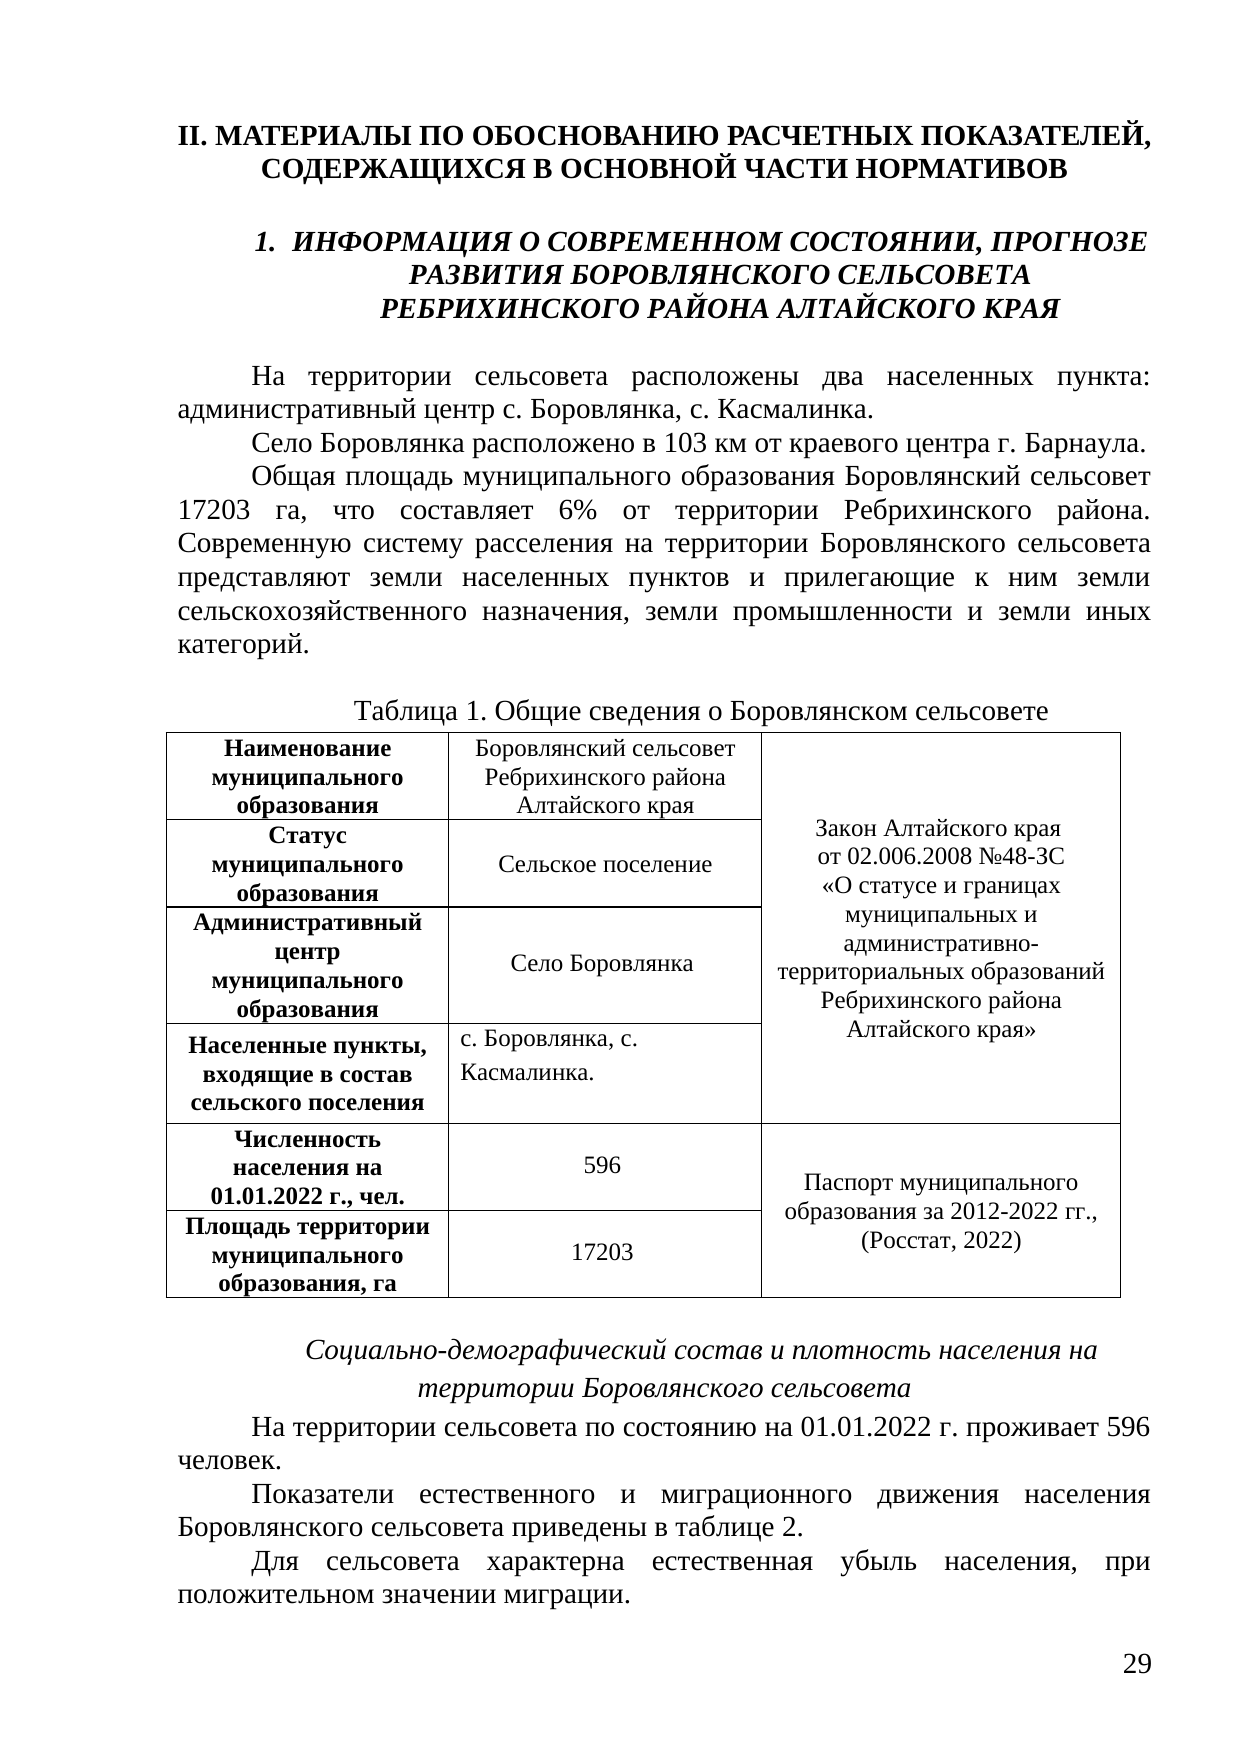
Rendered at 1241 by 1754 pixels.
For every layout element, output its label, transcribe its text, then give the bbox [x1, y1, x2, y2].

table_cell Село Боровлянка [449, 908, 761, 1022]
text На территории сельсовета расположены два населенных пункта: административный центр с. Боровлянка, с. Касмалинка. [177, 358, 1152, 425]
table_cell Площадь территории муниципального образования, га [167, 1211, 448, 1297]
table_cell Статус муниципального образования [167, 820, 448, 906]
text Общая площадь муниципального образования Боровлянский сельсовет 17203 га, что составляет 6% от территории Ребрихинского района. Современную систему расселения на территории Боровлянского сельсовета представляют земли населенных пунктов и прилегающие к ним земли сельскохозяйственного назначения, земли промышленности и земли иных категорий. [177, 458, 1152, 660]
table_cell 17203 [449, 1211, 761, 1297]
subtitle ИНФОРМАЦИЯ О СОВРЕМЕННОМ СОСТОЯНИИ, ПРОГНОЗЕ РАЗВИТИЯ БОРОВЛЯНСКОГО СЕЛЬСОВЕТА РЕБРИХИНСКОГО РАЙОНА АЛТАЙСКОГО КРАЯ [251, 224, 1152, 324]
table_header Наименование муниципального образования [167, 733, 448, 819]
text Показатели естественного и миграционного движения населения Боровлянского сельсовета приведены в таблице 2. [177, 1476, 1152, 1543]
table_cell Населенные пункты, входящие в состав сельского поселения [167, 1024, 448, 1123]
text На территории сельсовета по состоянию на 01.01.2022 г. проживает 596 человек. [177, 1409, 1152, 1476]
text Село Боровлянка расположено в 103 км от краевого центра г. Барнаула. [177, 425, 1152, 458]
subtitle II. МАТЕРИАЛЫ ПО ОБОСНОВАНИЮ РАСЧЕТНЫХ ПОКАЗАТЕЛЕЙ, СОДЕРЖАЩИХСЯ В ОСНОВНОЙ ЧАСТИ НОРМАТИВОВ [177, 118, 1152, 185]
text Для сельсовета характерна естественная убыль населения, при положительном значении миграции. [177, 1543, 1152, 1610]
table_cell Сельское поселение [449, 820, 761, 906]
text Социально-демографический состав и плотность населения на территории Боровлянского сельсовета [177, 1332, 1152, 1404]
table_cell Численность населения на 01.01.2022 г., чел. [167, 1124, 448, 1210]
text Таблица 1. Общие сведения о Боровлянском сельсовете [177, 693, 1152, 727]
table_cell 596 [449, 1124, 761, 1210]
table_header Закон Алтайского края от 02.006.2008 №48-ЗС «О статусе и границах муниципальных и административно-территориальных образований Ребрихинского района Алтайского края» [762, 733, 1120, 1123]
table_cell с. Боровлянка, с. Касмалинка. [449, 1024, 761, 1123]
table_header Боровлянский сельсовет Ребрихинского района Алтайского края [449, 733, 761, 819]
table_cell Паспорт муниципального образования за 2012-2022 гг., (Росстат, 2022) [762, 1124, 1120, 1297]
table_cell Административный центр муниципального образования [167, 908, 448, 1022]
